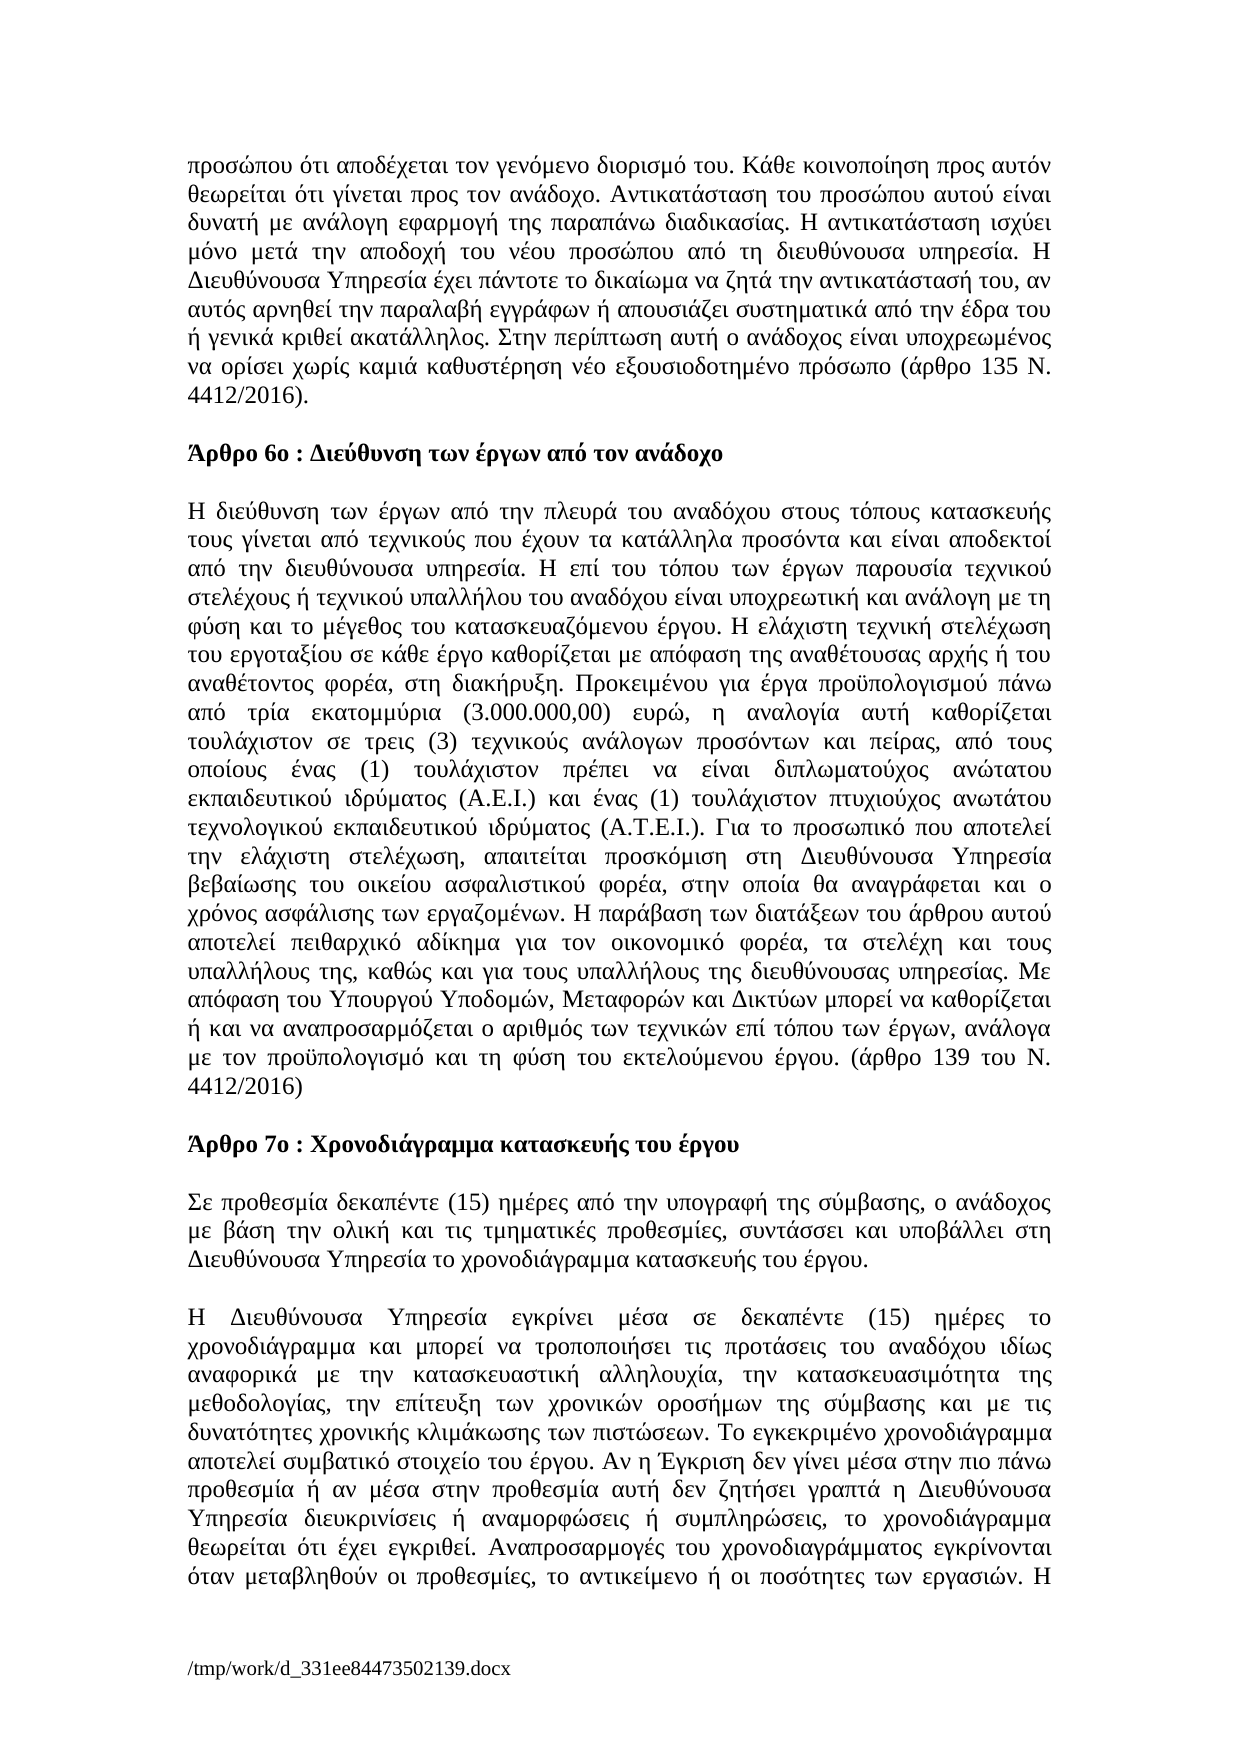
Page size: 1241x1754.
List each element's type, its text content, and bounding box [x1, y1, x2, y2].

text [187, 150, 1053, 409]
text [187, 1302, 1053, 1589]
text Σε προθεσμία δεκαπέντε (15) ημέρες από την υπογραφή της σύμβασης, ο ανάδοχος με βάση την ολική και τις τμηματικές προθεσμίες, συντάσσει και υποβάλλει στη Διευθύνουσα Υπηρεσία το χρονοδιάγραμμα κατασκευής του έργου. [187, 1187, 1053, 1273]
text Άρθρο 6ο : Διεύθυνση των έργων από τον ανάδοχο [187, 438, 1053, 467]
text Άρθρο 7ο : Χρονοδιάγραμμα κατασκευής του έργου [187, 1129, 1053, 1157]
text Η διεύθυνση των έργων από την πλευρά του αναδόχου στους τόπους κατασκευής τους γίνεται από τεχνικούς που έχουν τα κατάλληλα προσόντα και είναι αποδεκτοί από την διευθύνουσα υπηρεσία. Η επί του τόπου των έργων παρουσία τεχνικού στελέχους ή τεχνικού υπαλλήλου του αναδόχου είναι υποχρεωτική και ανάλογη με τη φύση και το μέγεθος του κατασκευαζόμενου έργου. Η ελάχιστη τεχνική στελέχωση του εργοταξίου σε κάθε έργο καθορίζεται με απόφαση της αναθέτουσας αρχής ή του αναθέτοντος φορέα, στη διακήρυξη. Προκειμένου για έργα προϋπολογισμού πάνω από τρία εκατομμύρια (3.000.000,00) ευρώ, η αναλογία αυτή καθορίζεται τουλάχιστον σε τρεις (3) τεχνικούς ανάλογων προσόντων και πείρας, από τους οποίους ένας (1) τουλάχιστον πρέπει να είναι διπλωματούχος ανώτατου εκπαιδευτικού ιδρύματος (Α.Ε.Ι.) και ένας (1) τουλάχιστον πτυχιούχος ανωτάτου τεχνολογικού εκπαιδευτικού ιδρύματος (Α.Τ.Ε.Ι.). Για το προσωπικό που αποτελεί την ελάχιστη στελέχωση, απαιτείται προσκόμιση στη Διευθύνουσα Υπηρεσία βεβαίωσης του οικείου ασφαλιστικού φορέα, στην οποία θα αναγράφεται και ο χρόνος ασφάλισης των εργαζομένων. Η παράβαση των διατάξεων του άρθρου αυτού αποτελεί πειθαρχικό αδίκημα για τον οικονομικό φορέα, τα στελέχη και τους υπαλλήλους της, καθώς και για τους υπαλλήλους της διευθύνουσας υπηρεσίας. Με απόφαση του Υπουργού Υποδομών, Μεταφορών και Δικτύων μπορεί να καθορίζεται ή και να αναπροσαρμόζεται ο αριθμός των τεχνικών επί τόπου των έργων, ανάλογα με τον προϋπολογισμό και τη φύση του εκτελούμενου έργου. (άρθρο 139 του Ν. 4412/2016) [187, 496, 1053, 1099]
